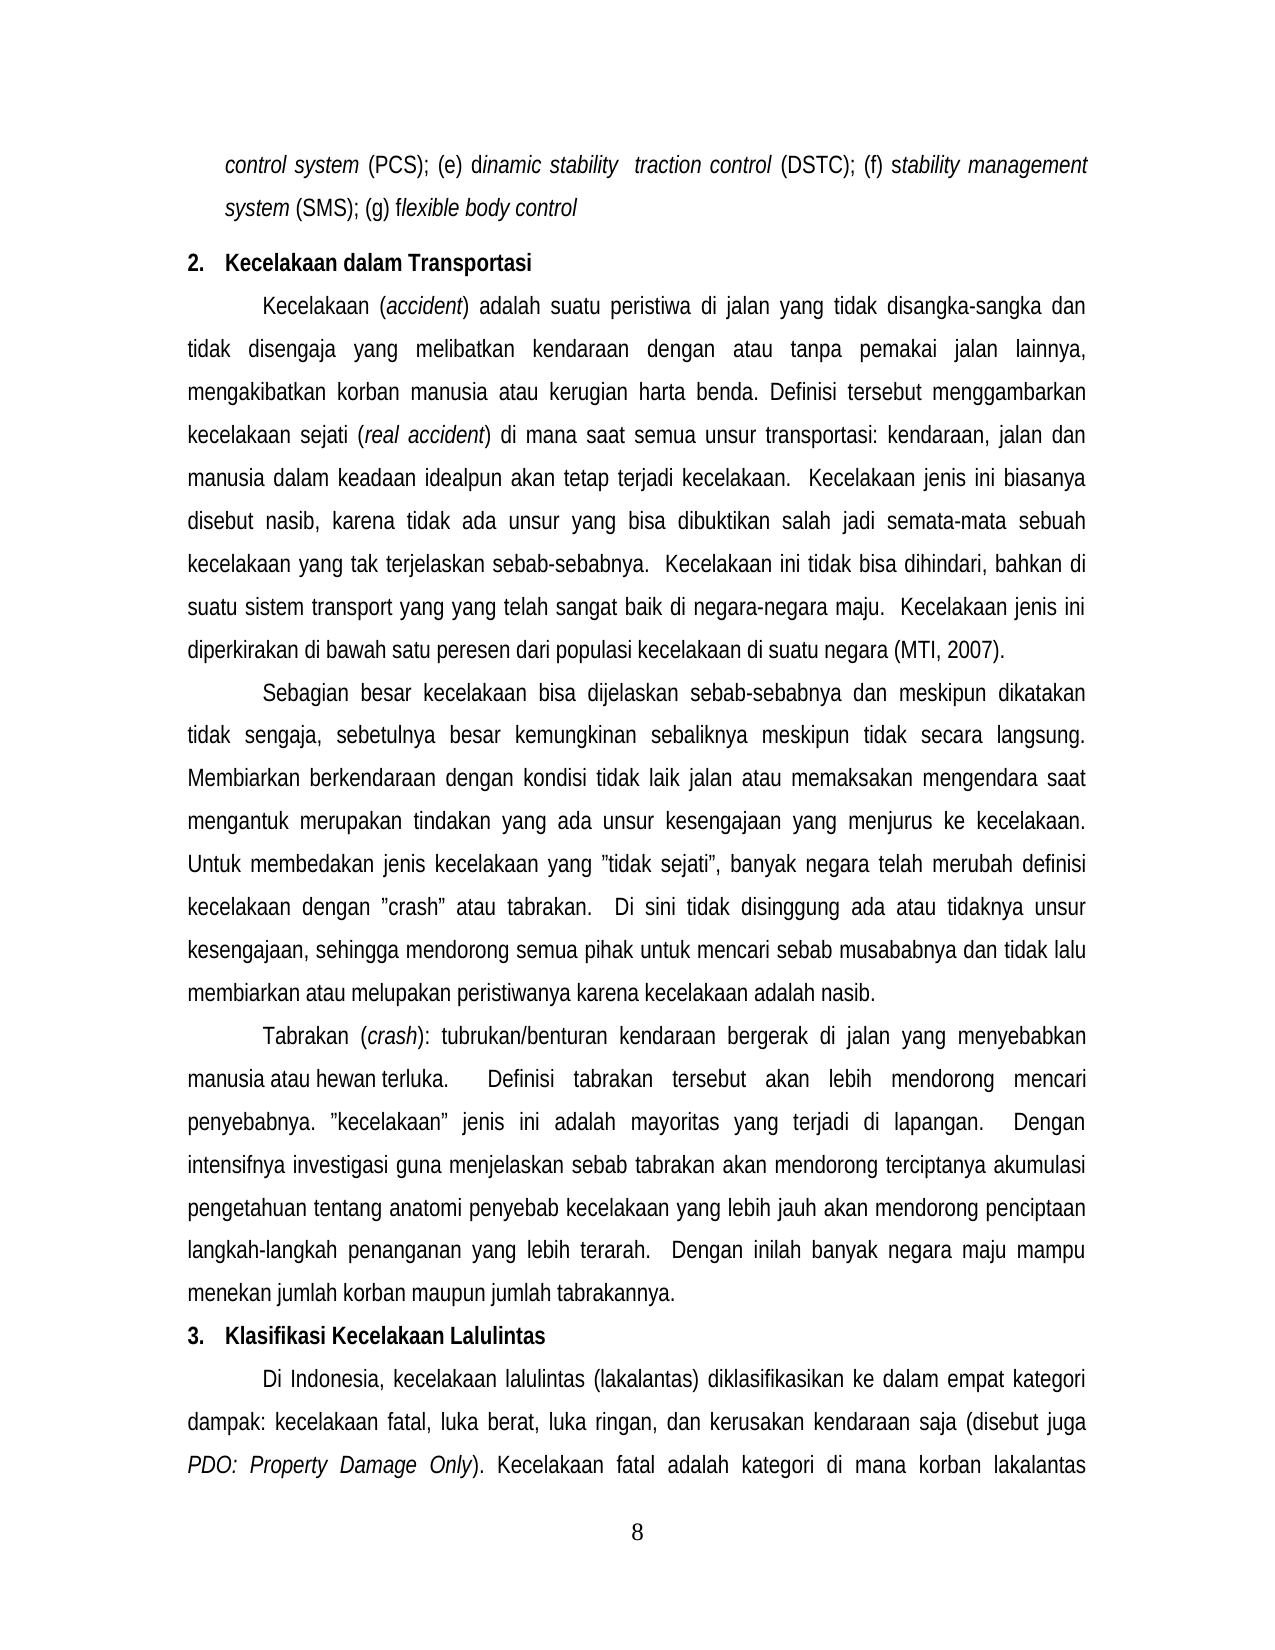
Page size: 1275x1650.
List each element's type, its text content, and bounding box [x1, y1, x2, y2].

text Tabrakan (crash): tubrukan/benturan kendaraan bergerak di jalan yang menyebabkan manusia atau hewan terluka. Definisi tabrakan tersebut akan lebih mendorong mencari penyebabnya. ”kecelakaan” jenis ini adalah mayoritas yang terjadi di lapangan. Dengan intensifnya investigasi guna menjelaskan sebab tabrakan akan mendorong terciptanya akumulasi pengetahuan tentang anatomi penyebab kecelakaan yang lebih jauh akan mendorong penciptaan langkah-langkah penanganan yang lebih terarah. Dengan inilah banyak negara maju mampu menekan jumlah korban maupun jumlah tabrakannya. [187, 1021, 1088, 1307]
text Kecelakaan (accident) adalah suatu peristiwa di jalan yang tidak disangka-sangka dan tidak disengaja yang melibatkan kendaraan dengan atau tanpa pemakai jalan lainnya, mengakibatkan korban manusia atau kerugian harta benda. Definisi tersebut menggambarkan kecelakaan sejati (real accident) di mana saat semua unsur transportasi: kendaraan, jalan dan manusia dalam keadaan idealpun akan tetap terjadi kecelakaan. Kecelakaan jenis ini biasanya disebut nasib, karena tidak ada unsur yang bisa dibuktikan salah jadi semata-mata sebuah kecelakaan yang tak terjelaskan sebab-sebabnya. Kecelakaan ini tidak bisa dihindari, bahkan di suatu sistem transport yang yang telah sangat baik di negara-negara maju. Kecelakaan jenis ini diperkirakan di bawah satu peresen dari populasi kecelakaan di suatu negara (MTI, 2007). [187, 291, 1088, 663]
text Sebagian besar kecelakaan bisa dijelaskan sebab-sebabnya dan meskipun dikatakan tidak sengaja, sebetulnya besar kemungkinan sebaliknya meskipun tidak secara langsung. Membiarkan berkendaraan dengan kondisi tidak laik jalan atau memaksakan mengendara saat mengantuk merupakan tindakan yang ada unsur kesengajaan yang menjurus ke kecelakaan. Untuk membedakan jenis kecelakaan yang ”tidak sejati”, banyak negara telah merubah definisi kecelakaan dengan ”crash” atau tabrakan. Di sini tidak disinggung ada atau tidaknya unsur kesengajaan, sehingga mendorong semua pihak untuk mencari sebab musababnya dan tidak lalu membiarkan atau melupakan peristiwanya karena kecelakaan adalah nasib. [187, 677, 1088, 1007]
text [187, 1364, 1088, 1479]
list Kecelakaan dalam Transportasi [187, 248, 1088, 277]
list Klasifikasi Kecelakaan Lalulintas [187, 1321, 1088, 1350]
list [187, 150, 1088, 222]
